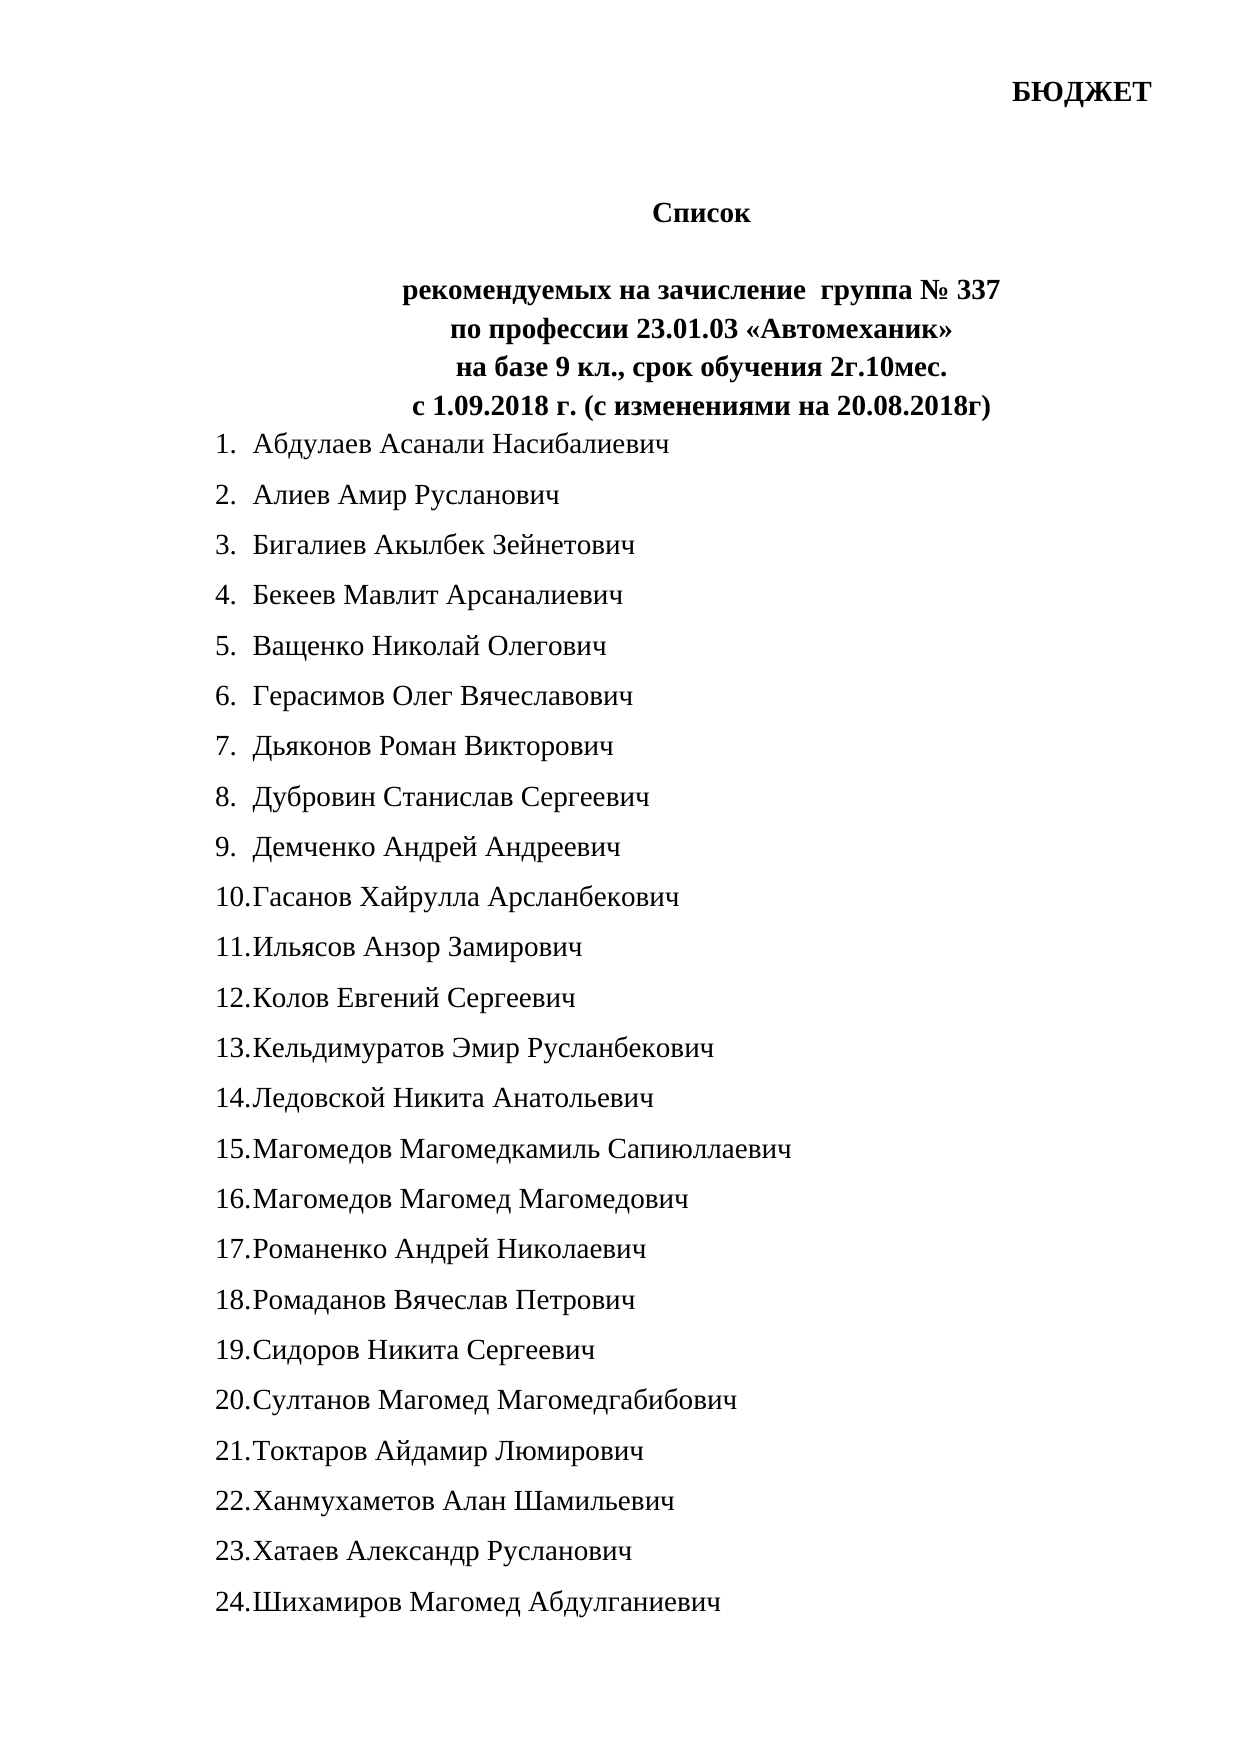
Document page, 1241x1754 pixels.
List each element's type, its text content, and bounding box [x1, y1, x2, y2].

text по профессии 23.01.03 «Автомеханик» [177, 311, 1152, 344]
list Бекеев Мавлит Арсаналиевич [215, 577, 1152, 611]
list Абдулаев Асанали Насибалиевич [215, 426, 1152, 460]
list Ильясов Анзор Замирович [215, 929, 1152, 963]
list Кельдимуратов Эмир Русланбекович [215, 1030, 1152, 1064]
list Алиев Амир Русланович [215, 477, 1152, 510]
list Токтаров Айдамир Люмирович [215, 1433, 1152, 1466]
text Список [177, 195, 1152, 229]
list Хатаев Александр Русланович [215, 1533, 1152, 1567]
list Ханмухаметов Алан Шамильевич [215, 1483, 1152, 1517]
list Колов Евгений Сергеевич [215, 980, 1152, 1013]
list Магомедов Магомедкамиль Сапиюллаевич [215, 1131, 1152, 1164]
list Бигалиев Акылбек Зейнетович [215, 527, 1152, 561]
list Демченко Андрей Андреевич [215, 829, 1152, 862]
list Ледовской Никита Анатольевич [215, 1081, 1152, 1114]
list Дубровин Станислав Сергеевич [215, 779, 1152, 812]
list Романенко Андрей Николаевич [215, 1231, 1152, 1265]
list Дьяконов Роман Викторович [215, 728, 1152, 762]
list Шихамиров Магомед Абдулганиевич [215, 1584, 1152, 1617]
text рекомендуемых на зачисление группа № 337 [177, 272, 1152, 306]
list Гасанов Хайрулла Арсланбекович [215, 879, 1152, 913]
list Ващенко Николай Олегович [215, 628, 1152, 661]
text с 1.09.2018 г. (с изменениями на 20.08.2018г) [177, 388, 1152, 421]
list Магомедов Магомед Магомедович [215, 1181, 1152, 1215]
text на базе 9 кл., срок обучения 2г.10мес. [177, 349, 1152, 383]
list Герасимов Олег Вячеславович [215, 678, 1152, 712]
list Султанов Магомед Магомедгабибович [215, 1382, 1152, 1416]
list Ромаданов Вячеслав Петрович [215, 1282, 1152, 1315]
list Сидоров Никита Сергеевич [215, 1332, 1152, 1366]
